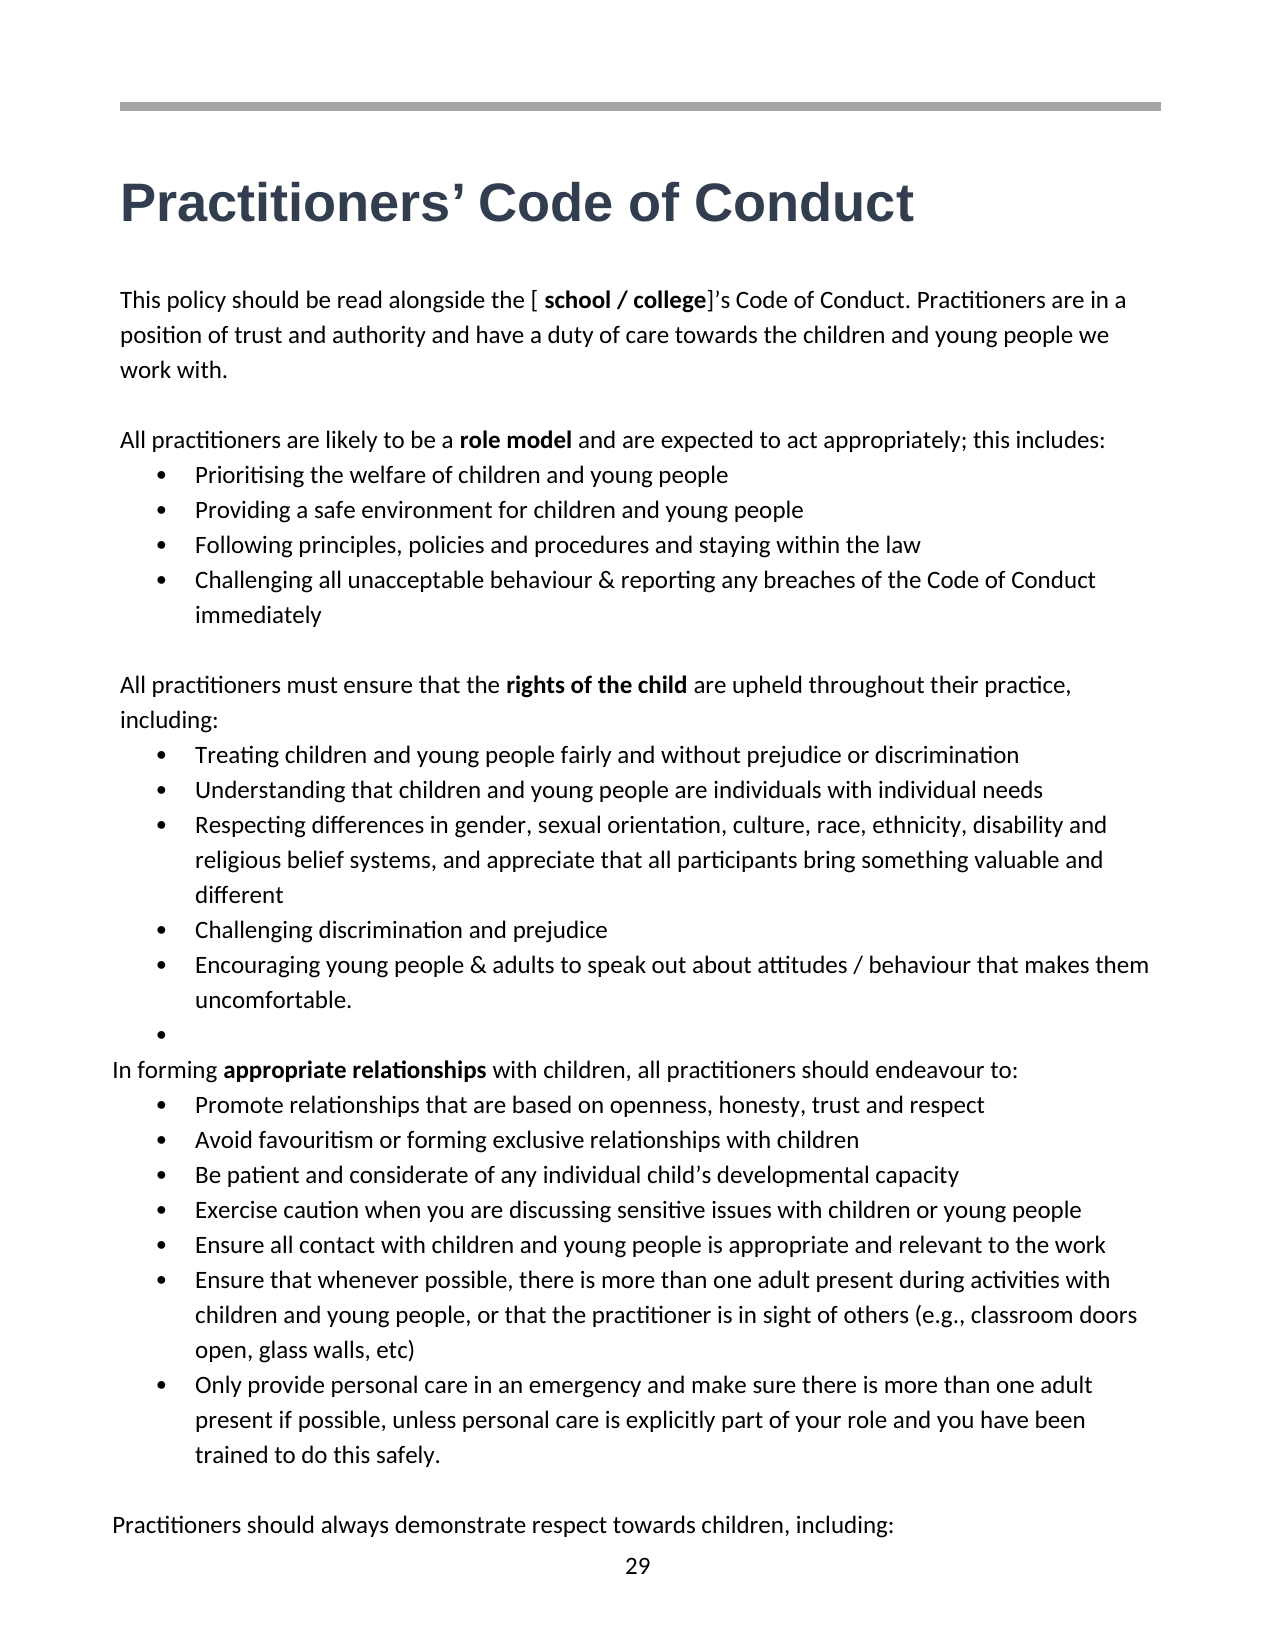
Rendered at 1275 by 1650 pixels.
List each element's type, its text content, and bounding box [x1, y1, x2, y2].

list Encouraging young people & adults to speak out about attitudes / behaviour that makes them uncomfortable. [157, 949, 1155, 1014]
text Practitioners should always demonstrate respect towards children, including: [112, 1509, 1155, 1539]
list Ensure all contact with children and young people is appropriate and relevant to the work [157, 1229, 1155, 1259]
list Be patient and considerate of any individual child’s developmental capacity [157, 1159, 1155, 1189]
list Challenging all unacceptable behaviour & reporting any breaches of the Code of Conduct immediately [157, 564, 1155, 629]
list Treating children and young people fairly and without prejudice or discrimination [157, 739, 1155, 769]
list Avoid favouritism or forming exclusive relationships with children [157, 1124, 1155, 1154]
text All practitioners are likely to be a role model and are expected to act appropriately; this includes: [120, 424, 1155, 454]
list Promote relationships that are based on openness, honesty, trust and respect [157, 1089, 1155, 1119]
list Understanding that children and young people are individuals with individual needs [157, 774, 1155, 804]
list Ensure that whenever possible, there is more than one adult present during activities with children and young people, or that the practitioner is in sight of others (e.g., classroom doors open, glass walls, etc) [157, 1264, 1155, 1364]
list Prioritising the welfare of children and young people [157, 459, 1155, 489]
text In forming appropriate relationships with children, all practitioners should endeavour to: [112, 1054, 1155, 1084]
list Providing a safe environment for children and young people [157, 494, 1155, 524]
list Only provide personal care in an emergency and make sure there is more than one adult present if possible, unless personal care is explicitly part of your role and you have been trained to do this safely. [157, 1369, 1155, 1469]
list Respecting differences in gender, sexual orientation, culture, race, ethnicity, disability and religious belief systems, and appreciate that all participants bring something valuable and different [157, 809, 1155, 909]
text This policy should be read alongside the [ school / college]’s Code of Conduct. Practitioners are in a position of trust and authority and have a duty of care towards the children and young people we work with. [120, 284, 1155, 384]
list Challenging discrimination and prejudice [157, 914, 1155, 944]
list Exercise caution when you are discussing sensitive issues with children or young people [157, 1194, 1155, 1224]
subtitle Practitioners’ Code of Conduct [120, 171, 1155, 233]
text All practitioners must ensure that the rights of the child are upheld throughout their practice, including: [120, 669, 1155, 734]
list Following principles, policies and procedures and staying within the law [157, 529, 1155, 559]
